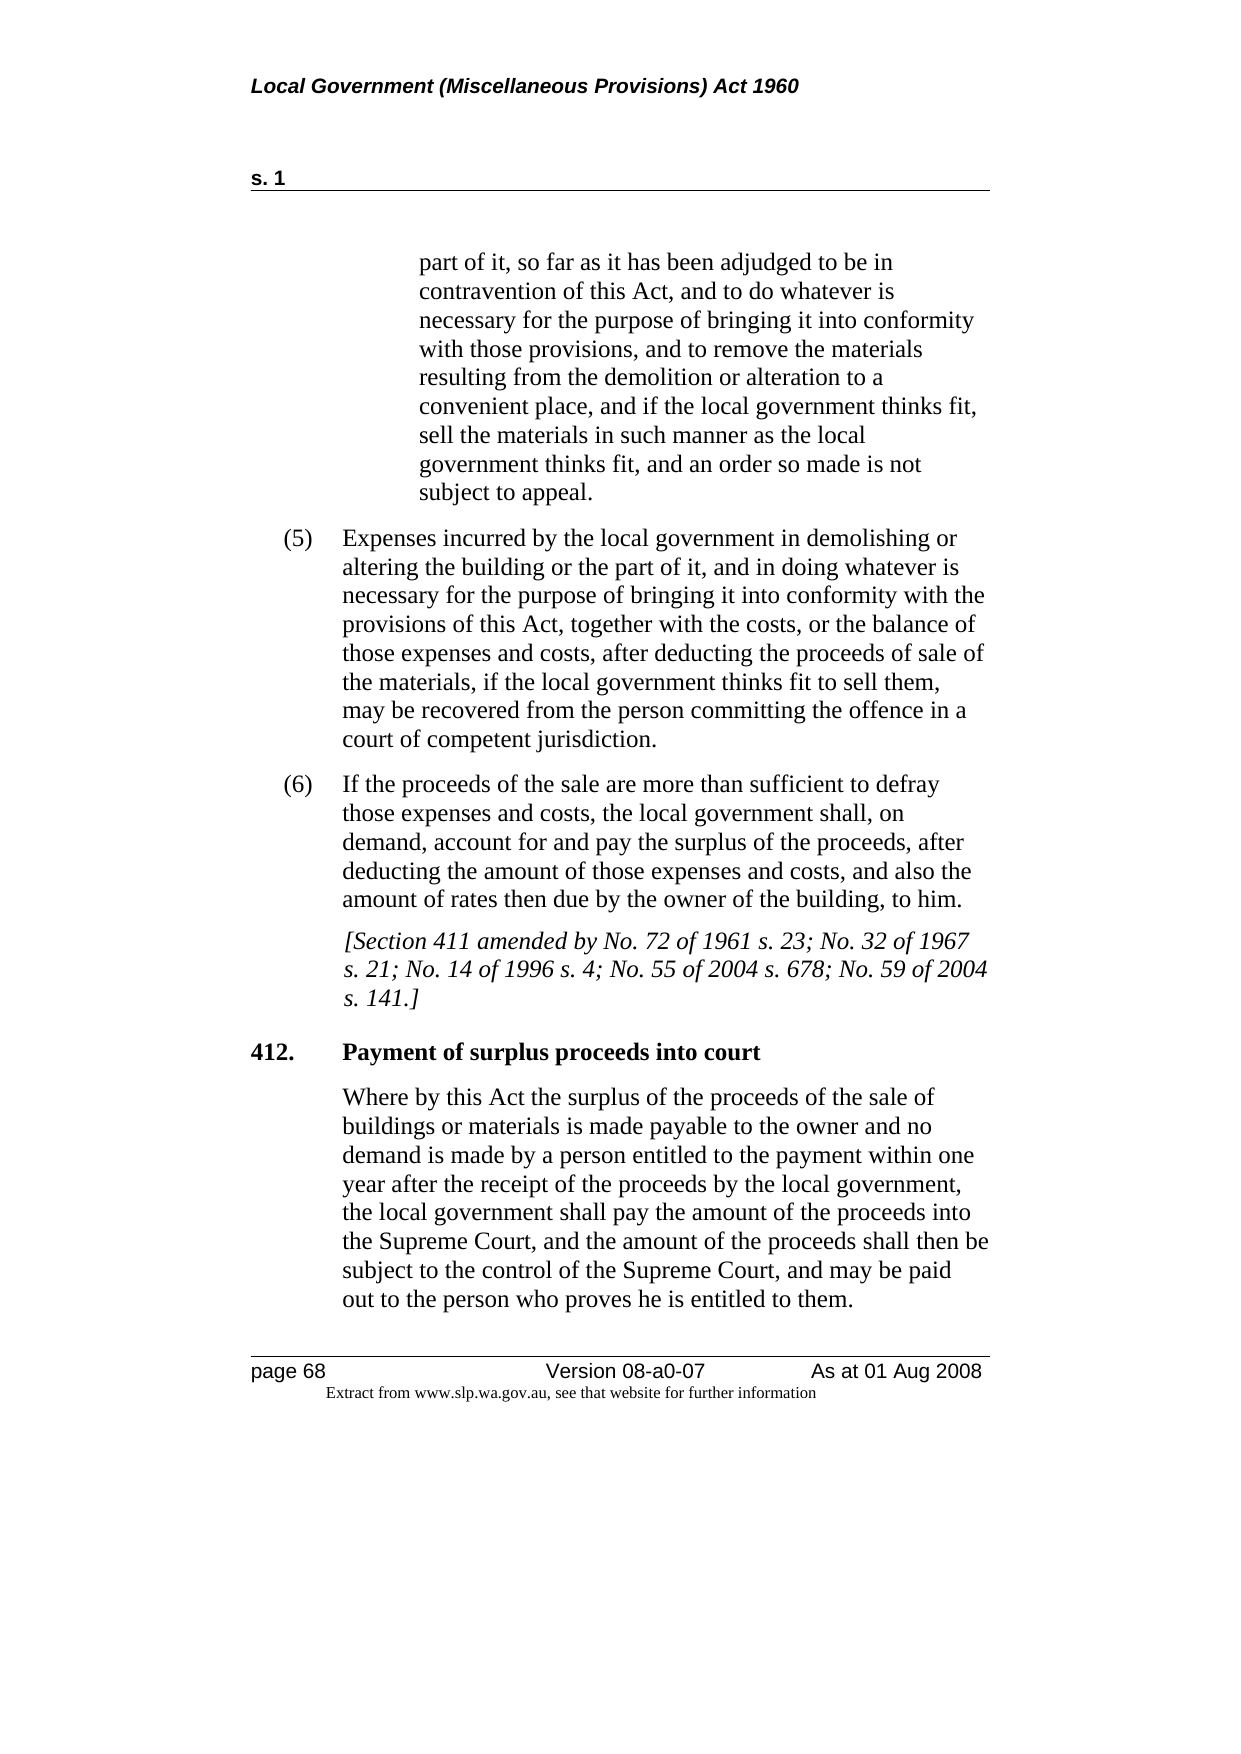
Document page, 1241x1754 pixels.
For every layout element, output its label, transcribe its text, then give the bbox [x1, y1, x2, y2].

subtitle 412. Payment of surplus proceeds into court [251, 1037, 990, 1066]
text (6) If the proceeds of the sale are more than sufficient to defray those expenses and costs, the local government shall, on demand, account for and pay the surplus of the proceeds, after deducting the amount of those expenses and costs, and also the amount of rates then due by the owner of the building, to him. [251, 769, 990, 913]
text [Section 411 amended by No. 72 of 1961 s. 23; No. 32 of 1967 s. 21; No. 14 of 1996 s. 4; No. 55 of 2004 s. 678; No. 59 of 2004 s. 141.] [251, 926, 990, 1012]
text Where by this Act the surplus of the proceeds of the sale of buildings or materials is made payable to the owner and no demand is made by a person entitled to the payment within one year after the receipt of the proceeds by the local government, the local government shall pay the amount of the proceeds into the Supreme Court, and the amount of the proceeds shall then be subject to the control of the Supreme Court, and may be paid out to the person who proves he is entitled to them. [251, 1082, 990, 1312]
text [251, 247, 990, 506]
text (5) Expenses incurred by the local government in demolishing or altering the building or the part of it, and in doing whatever is necessary for the purpose of bringing it into conformity with the provisions of this Act, together with the costs, or the balance of those expenses and costs, after deducting the proceeds of sale of the materials, if the local government thinks fit to sell them, may be recovered from the person committing the offence in a court of competent jurisdiction. [251, 523, 990, 753]
